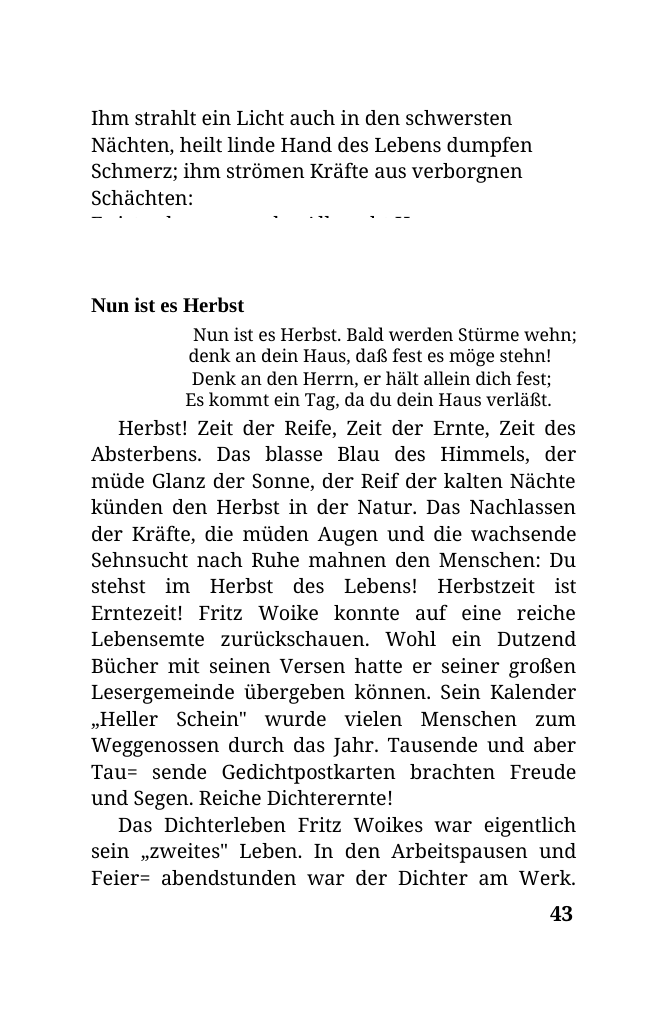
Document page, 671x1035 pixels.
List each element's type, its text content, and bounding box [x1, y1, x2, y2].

text Nun ist es Herbst. Bald werden Stürme wehn; [91, 323, 577, 345]
text 43 [550, 904, 573, 925]
text Nun ist es Herbst [91, 296, 577, 317]
text denk an dein Haus, daß fest es möge stehn! [91, 345, 552, 367]
text Herbst! Zeit der Reife, Zeit der Ernte, Zeit des Absterbens. Das blasse Blau des Himmels, der müde Glanz der Sonne, der Reif der kalten Nächte künden den Herbst in der Natur. Das Nachlassen der Kräfte, die müden Augen und die wachsende Sehnsucht nach Ruhe mahnen den Menschen: Du stehst im Herbst des Lebens! Herbstzeit ist Erntezeit! Fritz Woike konnte auf eine reiche Lebensemte zurückschauen. Wohl ein Dutzend Bücher mit seinen Versen hatte er seiner großen Lesergemeinde übergeben können. Sein Kalender „Heller Schein" wurde vielen Menschen zum Weggenossen durch das Jahr. Tausende und aber Tau= sende Gedichtpostkarten brachten Freude und Segen. Reiche Dichterernte! [91, 414, 577, 811]
text Denk an den Herrn, er hält allein dich fest; [91, 367, 552, 389]
text Ihm strahlt ein Licht auch in den schwersten Nächten, heilt linde Hand des Lebens dumpfen Schmerz; ihm strömen Kräfte aus verborgnen Schächten: [91, 105, 577, 211]
text Das Dichterleben Fritz Woikes war eigentlich sein „zweites" Leben. In den Arbeitspausen und Feier= abendstunden war der Dichter am Werk. Der Alltag [91, 811, 577, 889]
text Es kommt ein Tag, da du dein Haus verläßt. [91, 389, 552, 411]
